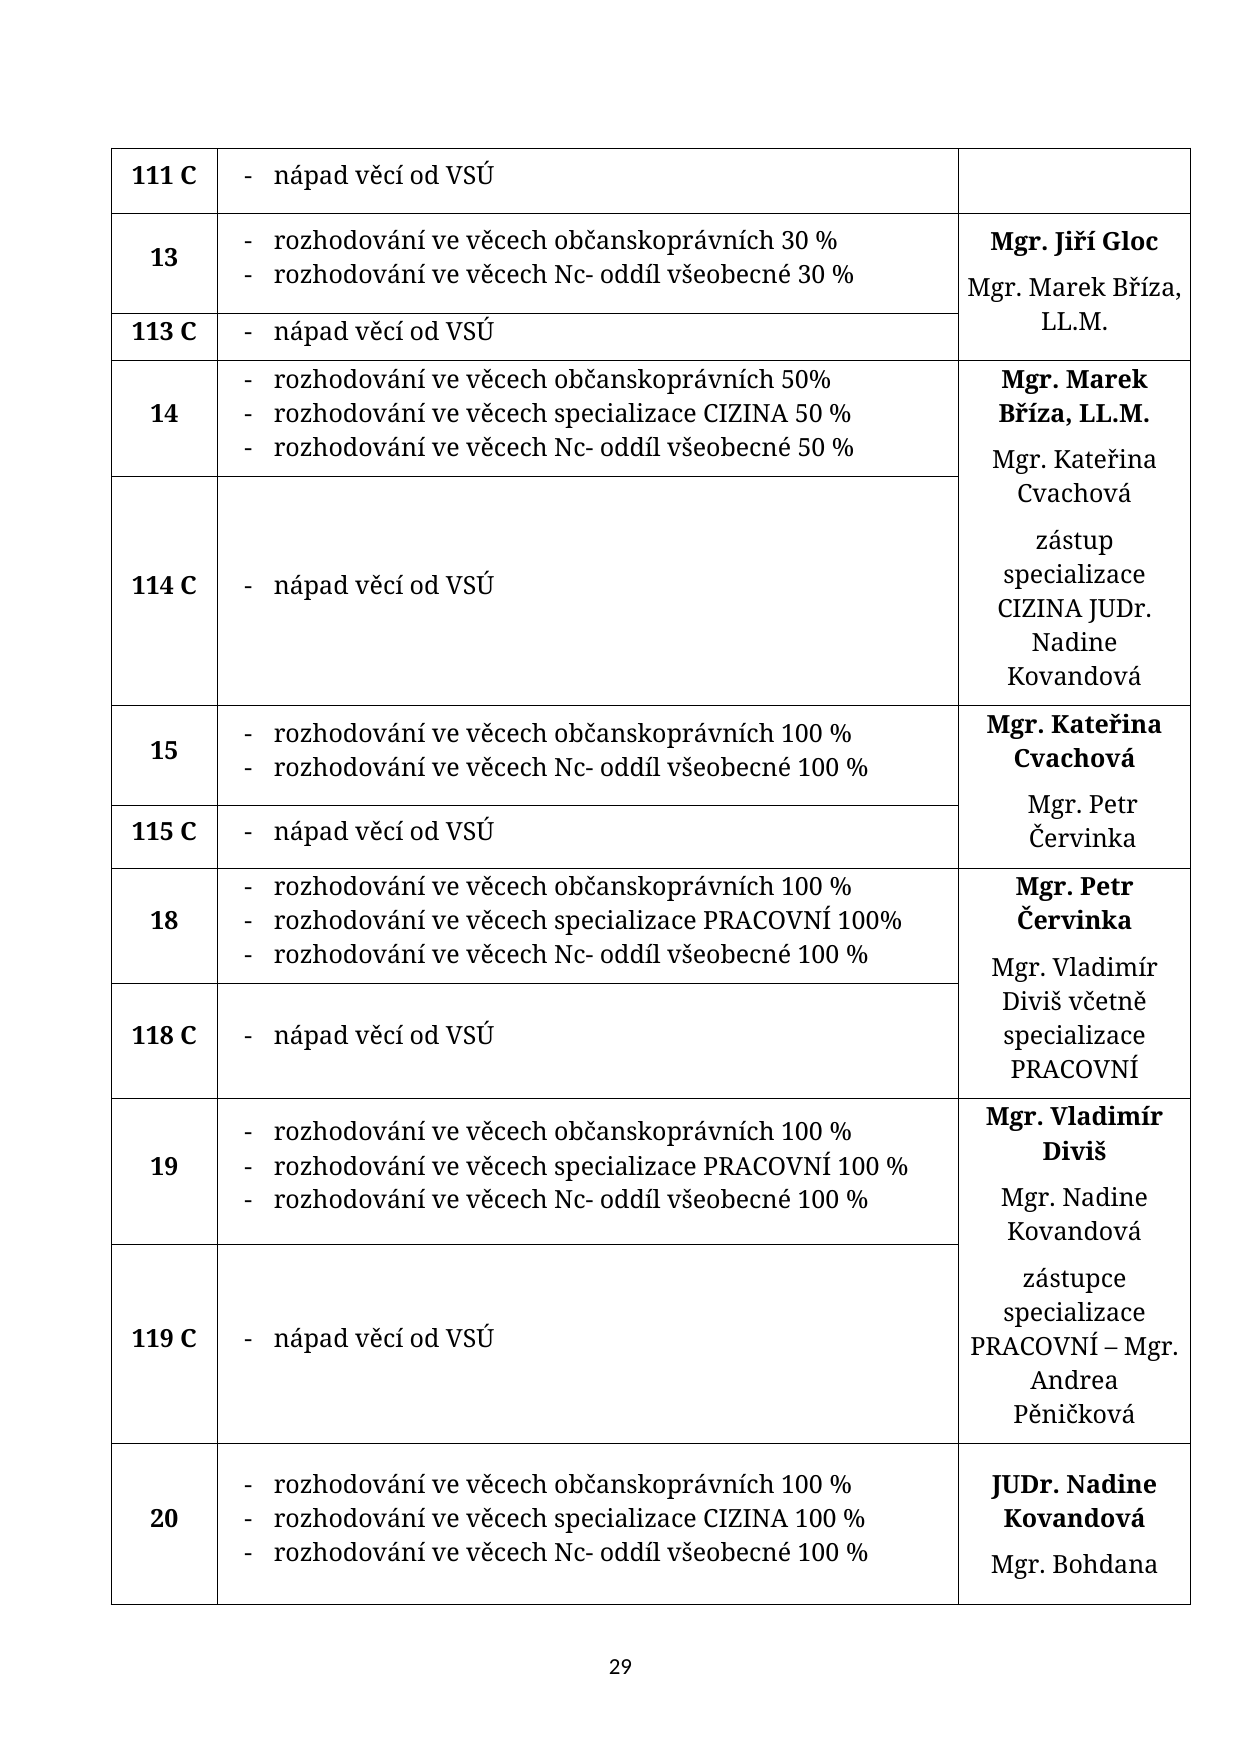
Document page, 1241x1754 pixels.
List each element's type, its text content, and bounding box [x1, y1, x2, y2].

table_cell 115 C [112, 806, 217, 868]
table_cell rozhodování ve věcech občanskoprávních 50% rozhodování ve věcech specializace CIZINA 50 % rozhodování ve věcech Nc- oddíl všeobecné 50 % [218, 361, 958, 476]
table_cell nápad věcí od VSÚ [218, 149, 958, 212]
table_cell 15 [112, 706, 217, 805]
table_cell nápad věcí od VSÚ [218, 806, 958, 868]
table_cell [959, 1444, 1190, 1604]
table_cell 111 C [112, 149, 217, 212]
table_cell 20 [112, 1444, 217, 1604]
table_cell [959, 149, 1190, 212]
table_cell rozhodování ve věcech občanskoprávních 100 % rozhodování ve věcech Nc- oddíl všeobecné 100 % [218, 706, 958, 805]
table_cell rozhodování ve věcech občanskoprávních 30 % rozhodování ve věcech Nc- oddíl všeobecné 30 % [218, 214, 958, 313]
table_cell Mgr. Kateřina Cvachová Mgr. Petr Červinka [959, 706, 1190, 868]
table_cell 118 C [112, 984, 217, 1098]
table_cell Mgr. Vladimír Diviš Mgr. Nadine Kovandová zástupce specializace PRACOVNÍ – Mgr. Andrea Pěničková [959, 1099, 1190, 1443]
table_cell 114 C [112, 477, 217, 705]
table_cell 119 C [112, 1245, 217, 1443]
table_cell Mgr. Petr Červinka Mgr. Vladimír Diviš včetně specializace PRACOVNÍ [959, 869, 1190, 1098]
table_cell nápad věcí od VSÚ [218, 984, 958, 1098]
table_cell Mgr. Marek Bříza, LL.M. Mgr. Kateřina Cvachová zástup specializace CIZINA JUDr. Nadine Kovandová [959, 361, 1190, 705]
table_cell 13 [112, 214, 217, 313]
table_cell Mgr. Jiří Gloc Mgr. Marek Bříza, LL.M. [959, 214, 1190, 360]
table_cell nápad věcí od VSÚ [218, 314, 958, 360]
table_cell rozhodování ve věcech občanskoprávních 100 % rozhodování ve věcech specializace PRACOVNÍ 100% rozhodování ve věcech Nc- oddíl všeobecné 100 % [218, 869, 958, 983]
table_cell 14 [112, 361, 217, 476]
table_cell 19 [112, 1099, 217, 1244]
table_cell nápad věcí od VSÚ [218, 477, 958, 705]
table_cell rozhodování ve věcech občanskoprávních 100 % rozhodování ve věcech specializace PRACOVNÍ 100 % rozhodování ve věcech Nc- oddíl všeobecné 100 % [218, 1099, 958, 1244]
table_cell 113 C [112, 314, 217, 360]
table_cell rozhodování ve věcech občanskoprávních 100 % rozhodování ve věcech specializace CIZINA 100 % rozhodování ve věcech Nc- oddíl všeobecné 100 % [218, 1444, 958, 1604]
table_cell 18 [112, 869, 217, 983]
table_cell nápad věcí od VSÚ [218, 1245, 958, 1443]
